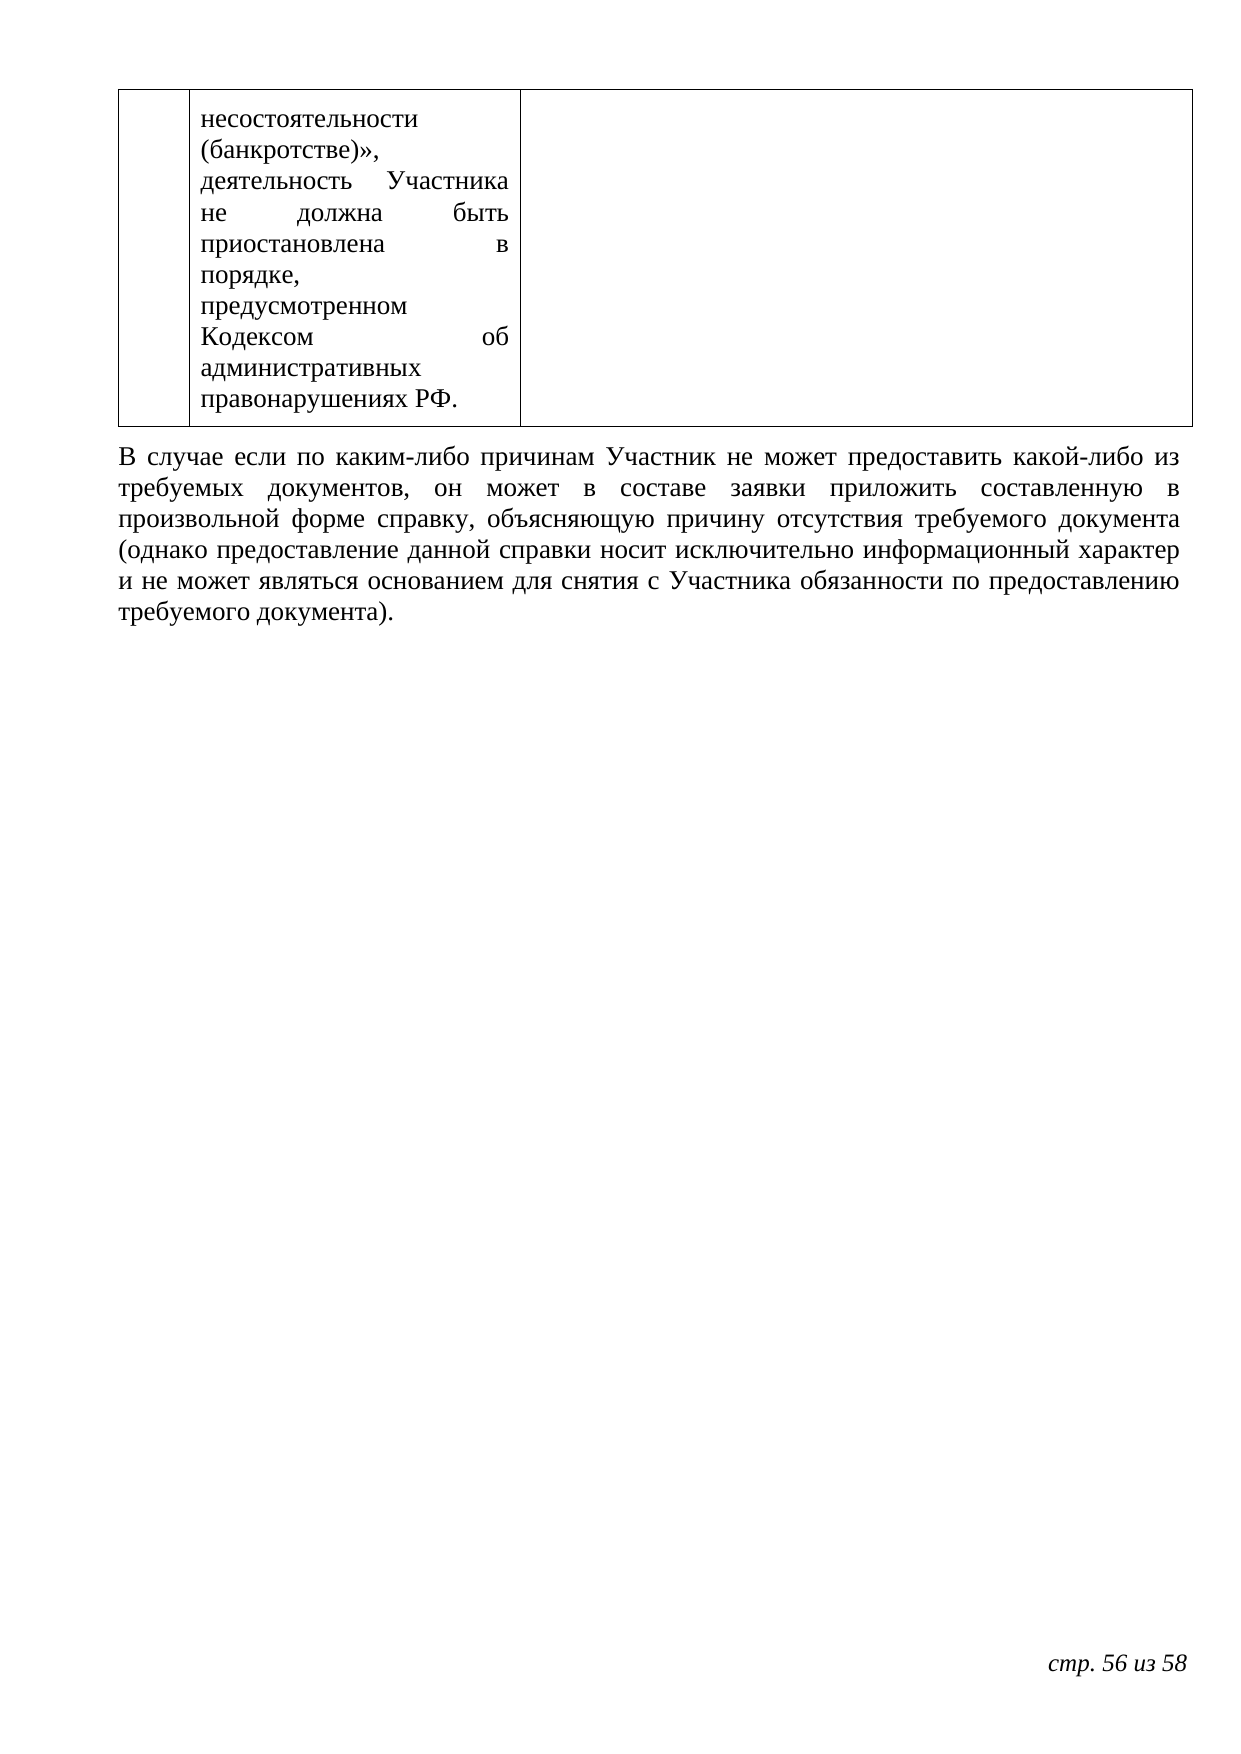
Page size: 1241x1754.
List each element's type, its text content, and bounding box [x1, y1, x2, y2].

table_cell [521, 90, 1192, 426]
table_cell [119, 90, 189, 426]
list В случае если по каким-либо причинам Участник не может предоставить какой-либо из требуемых документов, он может в составе заявки приложить составленную в произвольной форме справку, объясняющую причину отсутствия требуемого документа (однако предоставление данной справки носит исключительно информационный характер и не может являться основанием для снятия с Участника обязанности по предоставлению требуемого документа). [118, 440, 1181, 627]
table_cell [190, 90, 520, 426]
